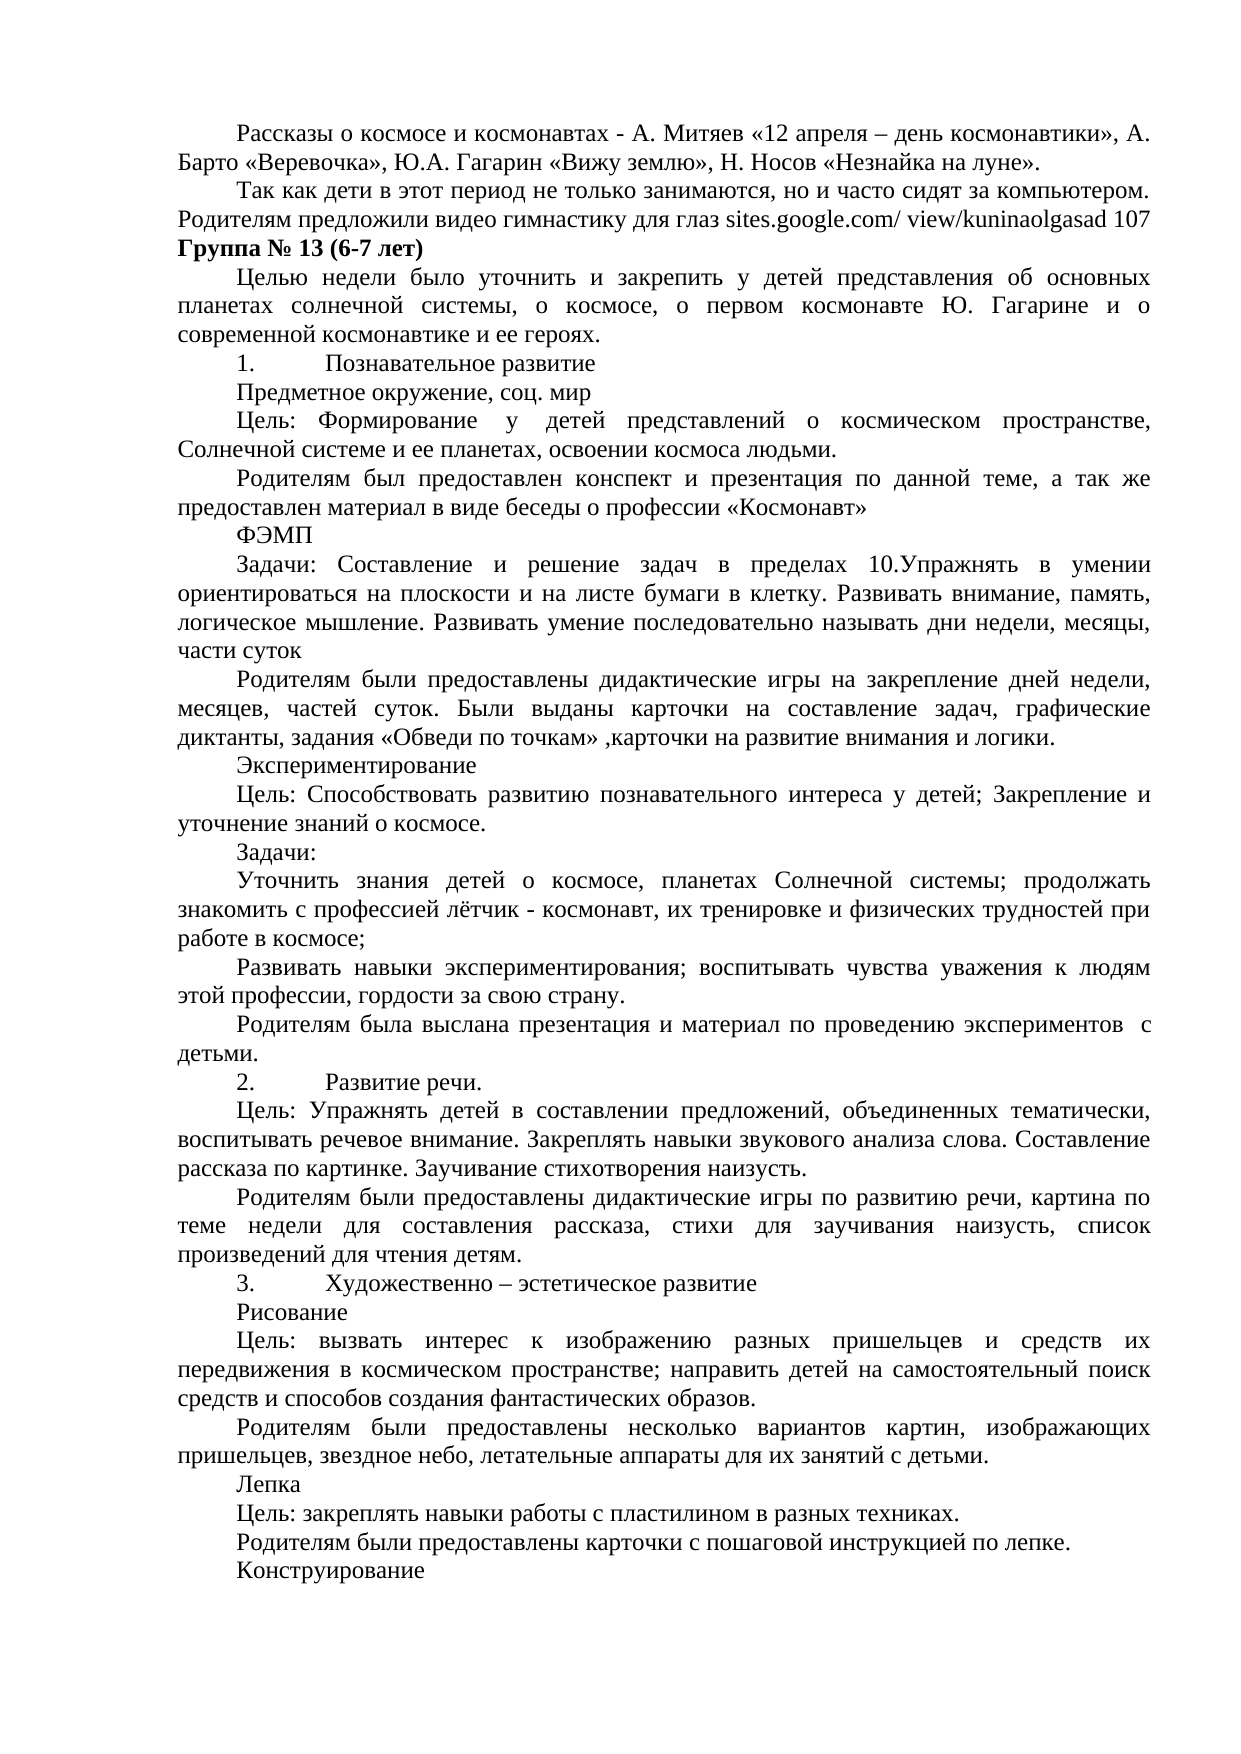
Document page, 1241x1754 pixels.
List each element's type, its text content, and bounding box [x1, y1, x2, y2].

text Родителям была выслана презентация и материал по проведению экспериментов с детьми. [177, 1009, 1152, 1067]
text Лепка [177, 1469, 1152, 1498]
text Задачи: [177, 837, 1152, 866]
text Экспериментирование [177, 751, 1152, 779]
text Цель: закреплять навыки работы с пластилином в разных техниках. [177, 1498, 1152, 1527]
list Художественно – эстетическое развитие [177, 1268, 1152, 1297]
text Целью недели было уточнить и закрепить у детей представления об основных планетах солнечной системы, о космосе, о первом космонавте Ю. Гагарине и о современной космонавтике и ее героях. [177, 262, 1152, 348]
text Рисование [177, 1297, 1152, 1326]
text Группа № 13 (6-7 лет) [177, 233, 1152, 262]
text Цель: Способствовать развитию познавательного интереса у детей; Закрепление и уточнение знаний о космосе. [177, 779, 1152, 837]
text Цель: вызвать интерес к изображению разных пришельцев и средств их передвижения в космическом пространстве; направить детей на самостоятельный поиск средств и способов создания фантастических образов. [177, 1326, 1152, 1412]
list Развитие речи. [177, 1067, 1152, 1096]
text Родителям были предоставлены несколько вариантов картин, изображающих пришельцев, звездное небо, летательные аппараты для их занятий с детьми. [177, 1412, 1152, 1469]
text Предметное окружение, соц. мир [177, 377, 1152, 406]
text Цель: Формирование у детей представлений о космическом пространстве, Солнечной системе и ее планетах, освоении космоса людьми. [177, 406, 1152, 463]
text Родителям были предоставлены дидактические игры по развитию речи, картина по теме недели для составления рассказа, стихи для заучивания наизусть, список произведений для чтения детям. [177, 1182, 1152, 1268]
text Уточнить знания детей о космосе, планетах Солнечной системы; продолжать знакомить с профессией лётчик - космонавт, их тренировке и физических трудностей при работе в космосе; [177, 866, 1152, 952]
text Конструирование [177, 1556, 1152, 1584]
text ФЭМП [177, 521, 1152, 549]
text Цель: Упражнять детей в составлении предложений, объединенных тематически, воспитывать речевое внимание. Закреплять навыки звукового анализа слова. Составление рассказа по картинке. Заучивание стихотворения наизусть. [177, 1096, 1152, 1182]
text Развивать навыки экспериментирования; воспитывать чувства уважения к людям этой профессии, гордости за свою страну. [177, 952, 1152, 1009]
text Родителям были предоставлены дидактические игры на закрепление дней недели, месяцев, частей суток. Были выданы карточки на составление задач, графические диктанты, задания «Обведи по точкам» ,карточки на развитие внимания и логики. [177, 664, 1152, 751]
text Рассказы о космосе и космонавтах - А. Митяев «12 апреля – день космонавтики», А. Барто «Веревочка», Ю.А. Гагарин «Вижу землю», Н. Носов «Незнайка на луне». [177, 118, 1152, 176]
text Так как дети в этот период не только занимаются, но и часто сидят за компьютером. Родителям предложили видео гимнастику для глаз sites.google.com/ view/kuninaolgasad 107 [177, 176, 1152, 233]
list Познавательное развитие [177, 348, 1152, 377]
text Родителям были предоставлены карточки с пошаговой инструкцией по лепке. [177, 1527, 1152, 1556]
text Задачи: Составление и решение задач в пределах 10.Упражнять в умении ориентироваться на плоскости и на листе бумаги в клетку. Развивать внимание, память, логическое мышление. Развивать умение последовательно называть дни недели, месяцы, части суток [177, 549, 1152, 664]
text Родителям был предоставлен конспект и презентация по данной теме, а так же предоставлен материал в виде беседы о профессии «Космонавт» [177, 463, 1152, 521]
